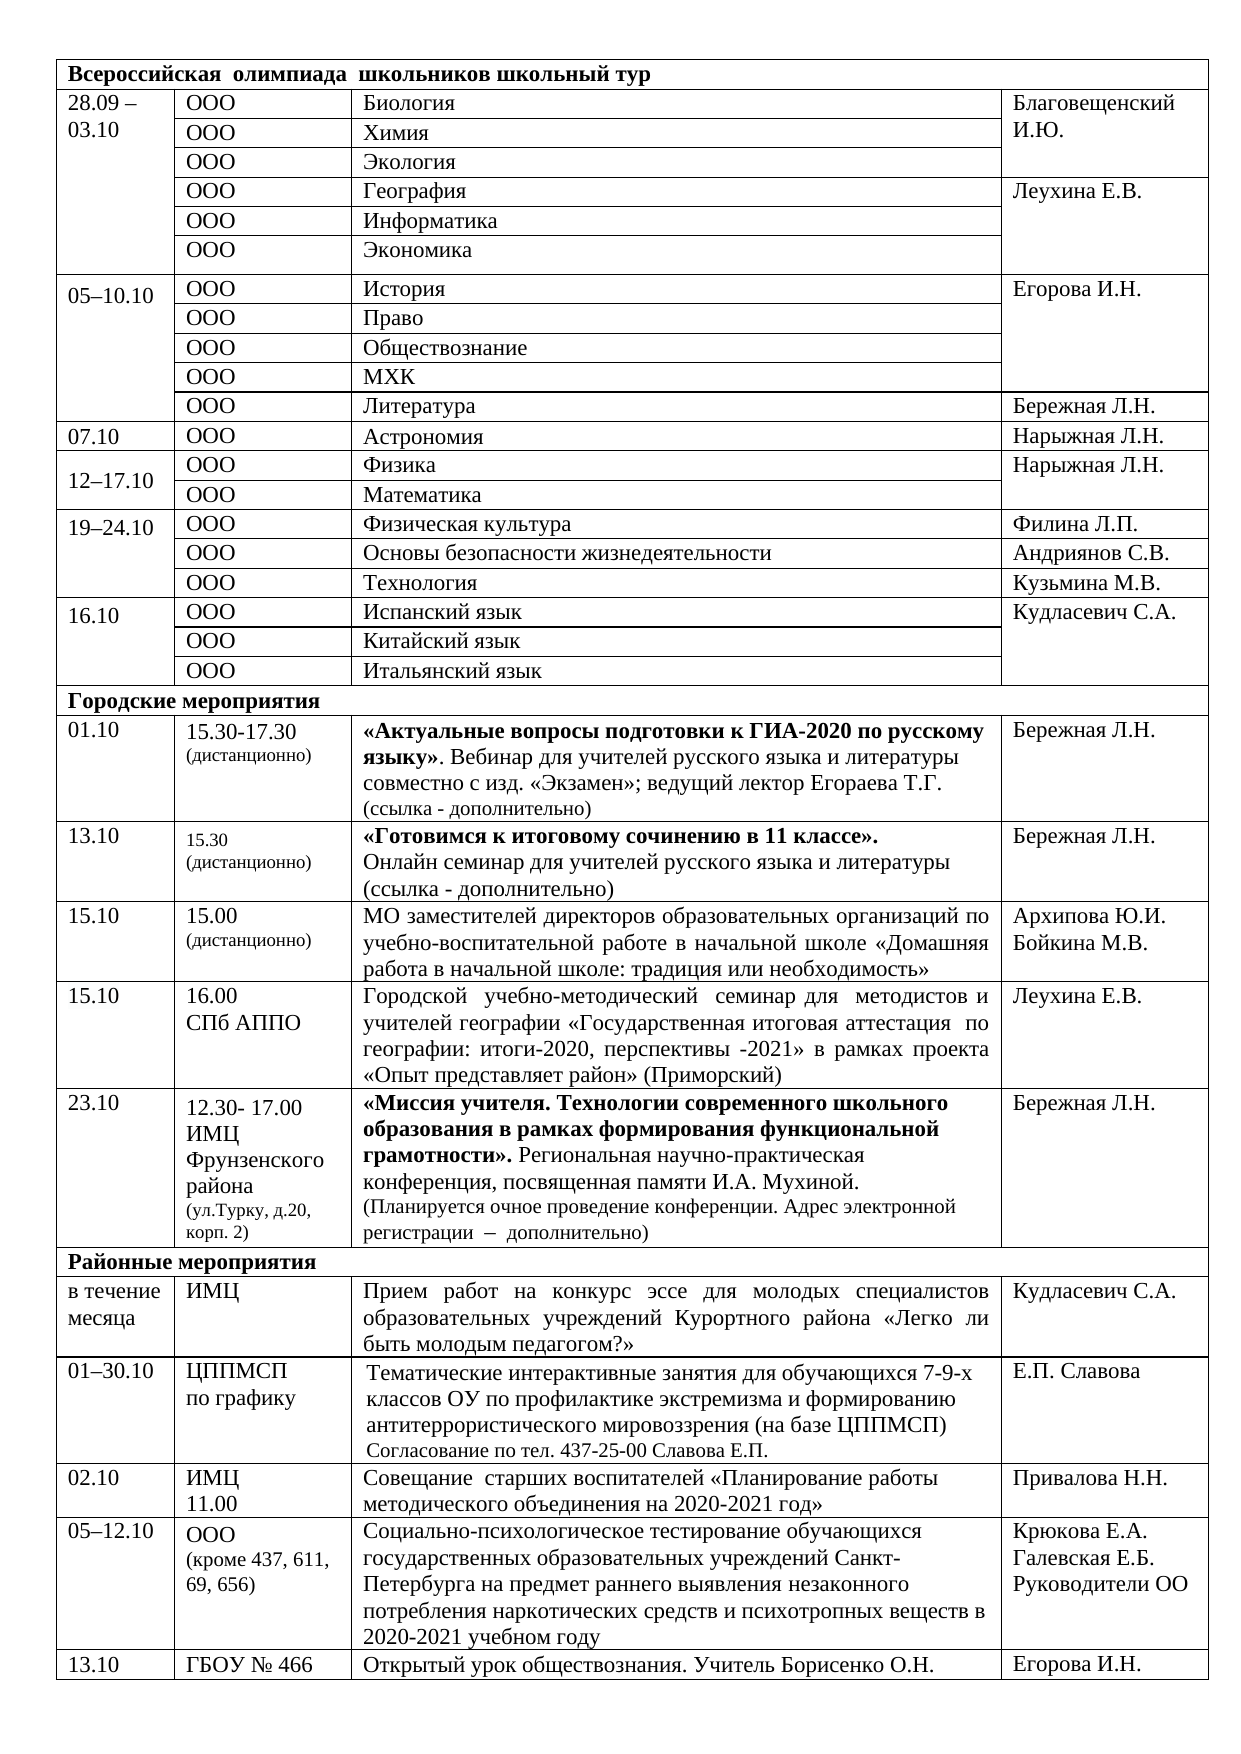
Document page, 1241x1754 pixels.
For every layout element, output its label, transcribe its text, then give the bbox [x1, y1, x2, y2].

table_cell ООО [175, 334, 351, 362]
table_cell 16.00 СПб АППО [175, 982, 351, 1088]
table_cell Химия [352, 119, 1001, 147]
table_cell 23.10 [57, 1089, 174, 1247]
table_cell Физическая культура [352, 510, 1001, 538]
table_cell ООО [175, 451, 351, 479]
table_cell 12.30- 17.00 ИМЦ Фрунзенского района (ул.Турку, д.20, корп. 2) [175, 1089, 351, 1247]
table_cell Бережная Л.Н. [1002, 716, 1208, 821]
table_cell Обществознание [352, 334, 1001, 362]
table_cell Физика [352, 451, 1001, 479]
table_cell «Миссия учителя. Технологии современного школьного образования в рамках формирования функциональной грамотности». Региональная научно-практическая конференция, посвященная памяти И.А. Мухиной. (Планируется очное проведение конференции. Адрес электронной регистрации – дополнительно) [352, 1089, 1001, 1247]
table_cell Бережная Л.Н. [1002, 822, 1208, 901]
table_cell ООО [175, 657, 351, 685]
table_cell Социально-психологическое тестирование обучающихся государственных образовательных учреждений Санкт-Петербурга на предмет раннего выявления незаконного потребления наркотических средств и психотропных веществ в 2020-2021 учебном году [352, 1518, 1001, 1649]
table_cell 07.10 [57, 422, 174, 450]
table_cell Архипова Ю.И. Бойкина М.В. [1002, 902, 1208, 981]
table_cell Китайский язык [352, 628, 1001, 656]
table_cell 15.00 (дистанционно) [175, 902, 351, 981]
table_cell История [352, 275, 1001, 303]
table_cell Математика [352, 481, 1001, 509]
table_cell ООО [175, 119, 351, 147]
table_cell ООО [175, 598, 351, 626]
table_cell ООО [175, 393, 351, 421]
table_cell Городской учебно-методический семинар для методистов и учителей географии «Государственная итоговая аттестация по географии: итоги-2020, перспективы -2021» в рамках проекта «Опыт представляет район» (Приморский) [352, 982, 1001, 1088]
table_cell ООО [175, 628, 351, 656]
table_cell Технология [352, 569, 1001, 597]
table_cell 05–10.10 [57, 275, 174, 421]
table_cell Городские мероприятия [57, 686, 1208, 714]
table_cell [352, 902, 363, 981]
table_cell 28.09 – 03.10 [57, 90, 174, 274]
table_cell География [352, 178, 1001, 206]
table_cell 02.10 [57, 1464, 174, 1517]
table_cell Е.П. Славова [1002, 1358, 1208, 1463]
table_cell Филина Л.П. [1002, 510, 1208, 538]
table_cell ООО [175, 481, 351, 509]
table_cell Нарыжная Л.Н. [1002, 422, 1208, 450]
table_cell Прием работ на конкурс эссе для молодых специалистов образовательных учреждений Курортного района «Легко ли быть молодым педагогом?» [352, 1277, 1001, 1356]
table_cell Итальянский язык [352, 657, 1001, 685]
table_cell Бережная Л.Н. [1002, 393, 1208, 421]
table_cell Бережная Л.Н. [1002, 1089, 1208, 1247]
table_cell Привалова Н.Н. [1002, 1464, 1208, 1517]
table_cell Благовещенский И.Ю. [1002, 90, 1208, 177]
table_cell ООО [175, 90, 351, 118]
table_cell Биология [352, 90, 1001, 118]
table_cell 15.30-17.30 (дистанционно) [175, 716, 351, 821]
table_cell ООО [175, 304, 351, 333]
table_cell Егорова И.Н. [1002, 275, 1208, 391]
table_cell ООО [175, 207, 351, 235]
table_cell ООО [175, 510, 351, 538]
table_cell Основы безопасности жизнедеятельности [352, 539, 1001, 568]
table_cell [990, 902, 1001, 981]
table_cell Всероссийская олимпиада школьников школьный тур [57, 60, 1208, 88]
table_cell Тематические интерактивные занятия для обучающихся 7-9-х классов ОУ по профилактике экстремизма и формированию антитеррористического мировоззрения (на базе ЦППМСП) Согласование по тел. 437-25-00 Славова Е.П. [352, 1358, 1001, 1463]
table_cell Астрономия [352, 422, 1001, 450]
table_cell ООО [175, 422, 351, 450]
table_cell Литература [352, 393, 1001, 421]
table_cell «Готовимся к итоговому сочинению в 11 классе». Онлайн семинар для учителей русского языка и литературы (ссылка - дополнительно) [352, 822, 1001, 901]
table_cell 15.30 (дистанционно) [175, 822, 351, 901]
table_cell 05–12.10 [57, 1518, 174, 1649]
table_cell Кузьмина М.В. [1002, 569, 1208, 597]
table_cell в течение месяца [57, 1277, 174, 1356]
table_cell ООО [175, 236, 351, 274]
table_cell 19–24.10 [57, 510, 174, 597]
table_cell ООО [175, 178, 351, 206]
table_cell 16.10 [57, 598, 174, 685]
table_cell Кудласевич С.А. [1002, 598, 1208, 685]
table_cell Кудласевич С.А. [1002, 1277, 1208, 1356]
table_cell Леухина Е.В. [1002, 982, 1208, 1088]
table_cell 01.10 [57, 716, 174, 821]
table_cell Информатика [352, 207, 1001, 235]
table_cell Районные мероприятия [57, 1248, 1208, 1276]
table_cell ООО [175, 148, 351, 177]
table_cell Андриянов С.В. [1002, 539, 1208, 568]
table_cell 15.10 [57, 902, 174, 981]
table_cell 13.10 [57, 1650, 174, 1679]
table_cell МХК [352, 363, 1001, 391]
table_cell «Актуальные вопросы подготовки к ГИА-2020 по русскому языку». Вебинар для учителей русского языка и литературы совместно с изд. «Экзамен»; ведущий лектор Егораева Т.Г. (ссылка - дополнительно) [352, 716, 1001, 821]
table_cell 12–17.10 [57, 451, 174, 509]
table_cell ООО [175, 569, 351, 597]
table_cell Нарыжная Л.Н. [1002, 451, 1208, 509]
table_cell 15.10 [57, 982, 174, 1088]
table_cell Совещание старших воспитателей «Планирование работы методического объединения на 2020-2021 год» [352, 1464, 1001, 1517]
table_cell Крюкова Е.А. Галевская Е.Б. Руководители ОО [1002, 1518, 1208, 1649]
table_cell ИМЦ 11.00 [175, 1464, 351, 1517]
table_cell Леухина Е.В. [1002, 178, 1208, 274]
table_cell Егорова И.Н. [1002, 1650, 1208, 1679]
table_cell ООО [175, 363, 351, 391]
table_cell ООО [175, 539, 351, 568]
table_cell Испанский язык [352, 598, 1001, 626]
table_cell Право [352, 304, 1001, 333]
table_cell 13.10 [57, 822, 174, 901]
table_cell ИМЦ [175, 1277, 351, 1356]
table_cell ЦППМСП по графику [175, 1358, 351, 1463]
table_cell Экономика [352, 236, 1001, 274]
table_cell Открытый урок обществознания. Учитель Борисенко О.Н. [352, 1650, 1001, 1679]
table_cell ГБОУ № 466 [175, 1650, 351, 1679]
table_cell 01–30.10 [57, 1358, 174, 1463]
table_cell Экология [352, 148, 1001, 177]
table_cell ООО [175, 275, 351, 303]
table_cell ООО (кроме 437, 611, 69, 656) [175, 1518, 351, 1649]
